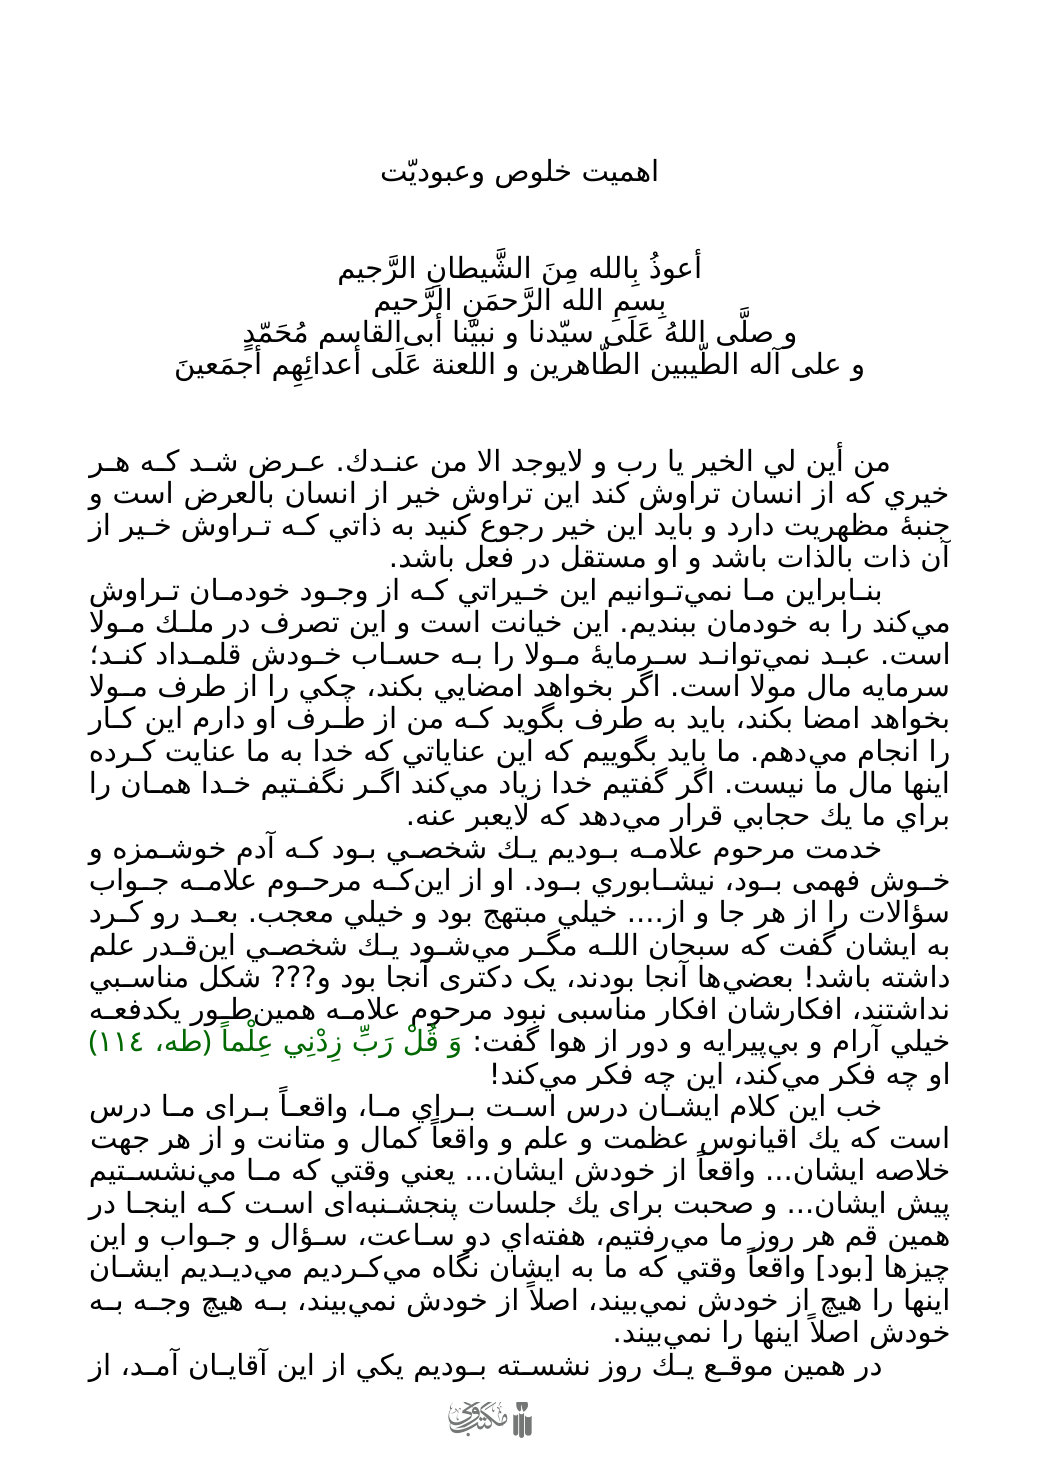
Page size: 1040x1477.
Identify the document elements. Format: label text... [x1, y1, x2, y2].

text اهمیت خلوص وعبودیّت [89, 156, 951, 188]
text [89, 1349, 951, 1381]
text بِسمِ الله الرَّحمَنِ الرَّحیم [89, 284, 951, 317]
picture [443, 1402, 537, 1438]
text خب این كلام ايشان درس است براي ما، واقعاً برای ما درس است که يك اقيانوس عظمت و علم و واقعاً كمال و متانت و از هر جهت خلاصه ايشان... واقعاً از خودش ایشان... يعني وقتي كه ما مي‌نشستيم پيش ايشان... و صحبت برای يك جلسات پنجشنبه‌ای است که اینجا در همین قم هر روز ما مي‌رفتيم، هفته‌اي دو ساعت، سؤال و جواب و این چیزها [بود] واقعاً وقتي كه ما به ايشان نگاه مي‌كرديم مي‌ديديم ايشان اينها را هيچ از خودش نمي‌بيند، اصلاً از خودش نمي‌بيند، به هيچ وجه به خودش اصلاً اينها را نمي‌بيند. [89, 1091, 951, 1349]
text من أين لي الخير يا رب و لايوجد الا من عندك. عرض شد كه هر خيري كه از انسان تراوش كند اين تراوش خير از انسان بالعرض است و جنبۀ مظهريت دارد و بايد اين خير رجوع كنید به ذاتي كه تراوش خير از آن ذات بالذات باشد و او مستقل در فعل باشد. [89, 445, 951, 574]
text و صلَّی‏ اللهُ عَلَی سیّدنا و نبیّنا أبی‌القاسم مُحَمّدٍ [89, 317, 951, 349]
text خدمت مرحوم علامه بوديم يك شخصي بود که آدم خوشمزه‌ و خوش فهمی بود، نيشابوري بود. او از اين‌كه مرحوم علامه جواب سؤالات را از هر جا و از.... خيلي مبتهج بود و خيلي معجب. بعد رو كرد به ايشان گفت كه سبحان الله مگر مي‌شود يك شخصي اين‌قدر علم داشته باشد! بعضي‌ها آنجا بودند، یک دکتری آنجا بود و??? شكل مناسبي نداشتند، افکارشان افکار مناسبی نبود مرحوم علامه همين‌طور يكدفعه خيلي آرام و بي‌پيرايه و دور از هوا گفت: وَ قُلْ رَبِّ زِدْنِي عِلْماً ﴿طه‏، ١١٤﴾ او چه فكر مي‌كند، اين چه فكر مي‌كند! [89, 833, 951, 1091]
text و علی آله الطّیبین الطّاهرین و اللعنة عَلَی أعدائِهِم أجمَعینَ [89, 349, 951, 381]
text أعوذُ بِالله مِنَ الشَّیطانِ الرَّجیم [89, 252, 951, 284]
text بنابراين ما نمي‌توانيم اين خيراتي كه از وجود خودمان تراوش مي‌كند را به خودمان ببنديم. اين خيانت است و اين تصرف در ملك مولا است. عبد نمي‌تواند سرمايۀ ‌مولا را به حساب خودش قلمداد كند؛ سرمايه مال مولا است. اگر بخواهد امضايي بكند، چكي را از طرف مولا بخواهد امضا بكند، بايد به طرف بگويد كه من از طرف او دارم اين كار را انجام مي‌دهم. ما بايد بگوييم كه اين عناياتي كه خدا به ما عنايت كرده اينها مال ما نيست. اگر گفتيم خدا زياد مي‌كند اگر نگفتيم خدا همان را براي ما يك حجابي قرار مي‌دهد كه لايعبر عنه. [89, 574, 951, 833]
